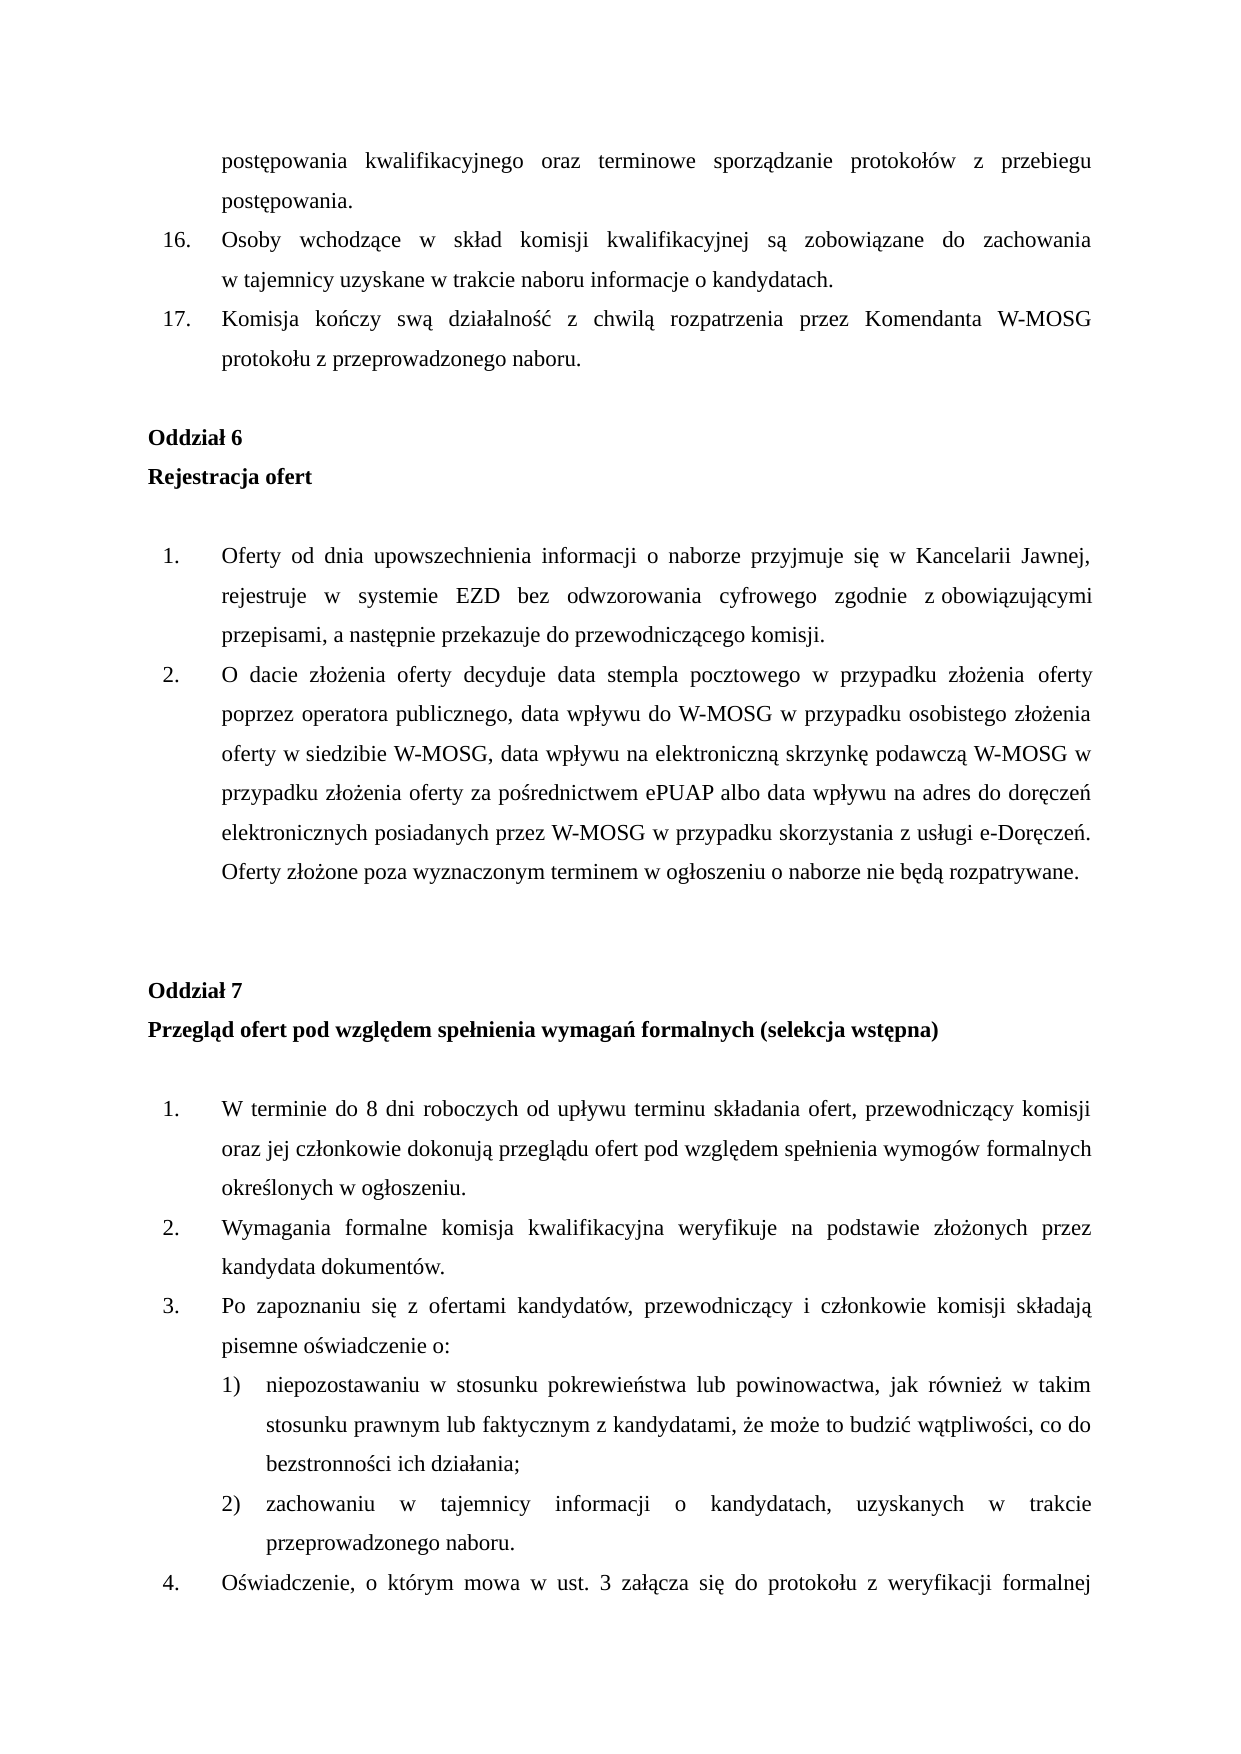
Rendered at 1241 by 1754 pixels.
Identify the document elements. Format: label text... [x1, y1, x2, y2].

list zachowaniu w tajemnicy informacji o kandydatach, uzyskanych w trakcie przeprowadzonego naboru. [221, 1490, 1093, 1556]
list Oferty od dnia upowszechnienia informacji o naborze przyjmuje się w Kancelarii Jawnej, rejestruje w systemie EZD bez odwzorowania cyfrowego zgodnie z obowiązującymi przepisami, a następnie przekazuje do przewodniczącego komisji. [162, 542, 1093, 648]
text Rejestracja ofert [148, 463, 1093, 490]
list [162, 1569, 1093, 1595]
list Po zapoznaniu się z ofertami kandydatów, przewodniczący i członkowie komisji składają pisemne oświadczenie o: [162, 1292, 1093, 1358]
list W terminie do 8 dni roboczych od upływu terminu składania ofert, przewodniczący komisji oraz jej członkowie dokonują przeglądu ofert pod względem spełnienia wymogów formalnych określonych w ogłoszeniu. [162, 1095, 1093, 1200]
list niepozostawaniu w stosunku pokrewieństwa lub powinowactwa, jak również w takim stosunku prawnym lub faktycznym z kandydatami, że może to budzić wątpliwości, co do bezstronności ich działania; [221, 1371, 1093, 1477]
list O dacie złożenia oferty decyduje data stempla pocztowego w przypadku złożenia oferty poprzez operatora publicznego, data wpływu do W-MOSG w przypadku osobistego złożenia oferty w siedzibie W-MOSG, data wpływu na elektroniczną skrzynkę podawczą W-MOSG w przypadku złożenia oferty za pośrednictwem ePUAP albo data wpływu na adres do doręczeń elektronicznych posiadanych przez W-MOSG w przypadku skorzystania z usługi e-Doręczeń. Oferty złożone poza wyznaczonym terminem w ogłoszeniu o naborze nie będą rozpatrywane. [162, 661, 1093, 884]
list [162, 148, 1093, 213]
text Oddział 6 [148, 424, 1093, 450]
text Przegląd ofert pod względem spełnienia wymagań formalnych (selekcja wstępna) [148, 1016, 1093, 1042]
list Osoby wchodzące w skład komisji kwalifikacyjnej są zobowiązane do zachowania w tajemnicy uzyskane w trakcie naboru informacje o kandydatach. [162, 227, 1093, 292]
list Wymagania formalne komisja kwalifikacyjna weryfikuje na podstawie złożonych przez kandydata dokumentów. [162, 1213, 1093, 1279]
list Komisja kończy swą działalność z chwilą rozpatrzenia przez Komendanta W-MOSG protokołu z przeprowadzonego naboru. [162, 306, 1093, 371]
text Oddział 7 [148, 977, 1093, 1003]
